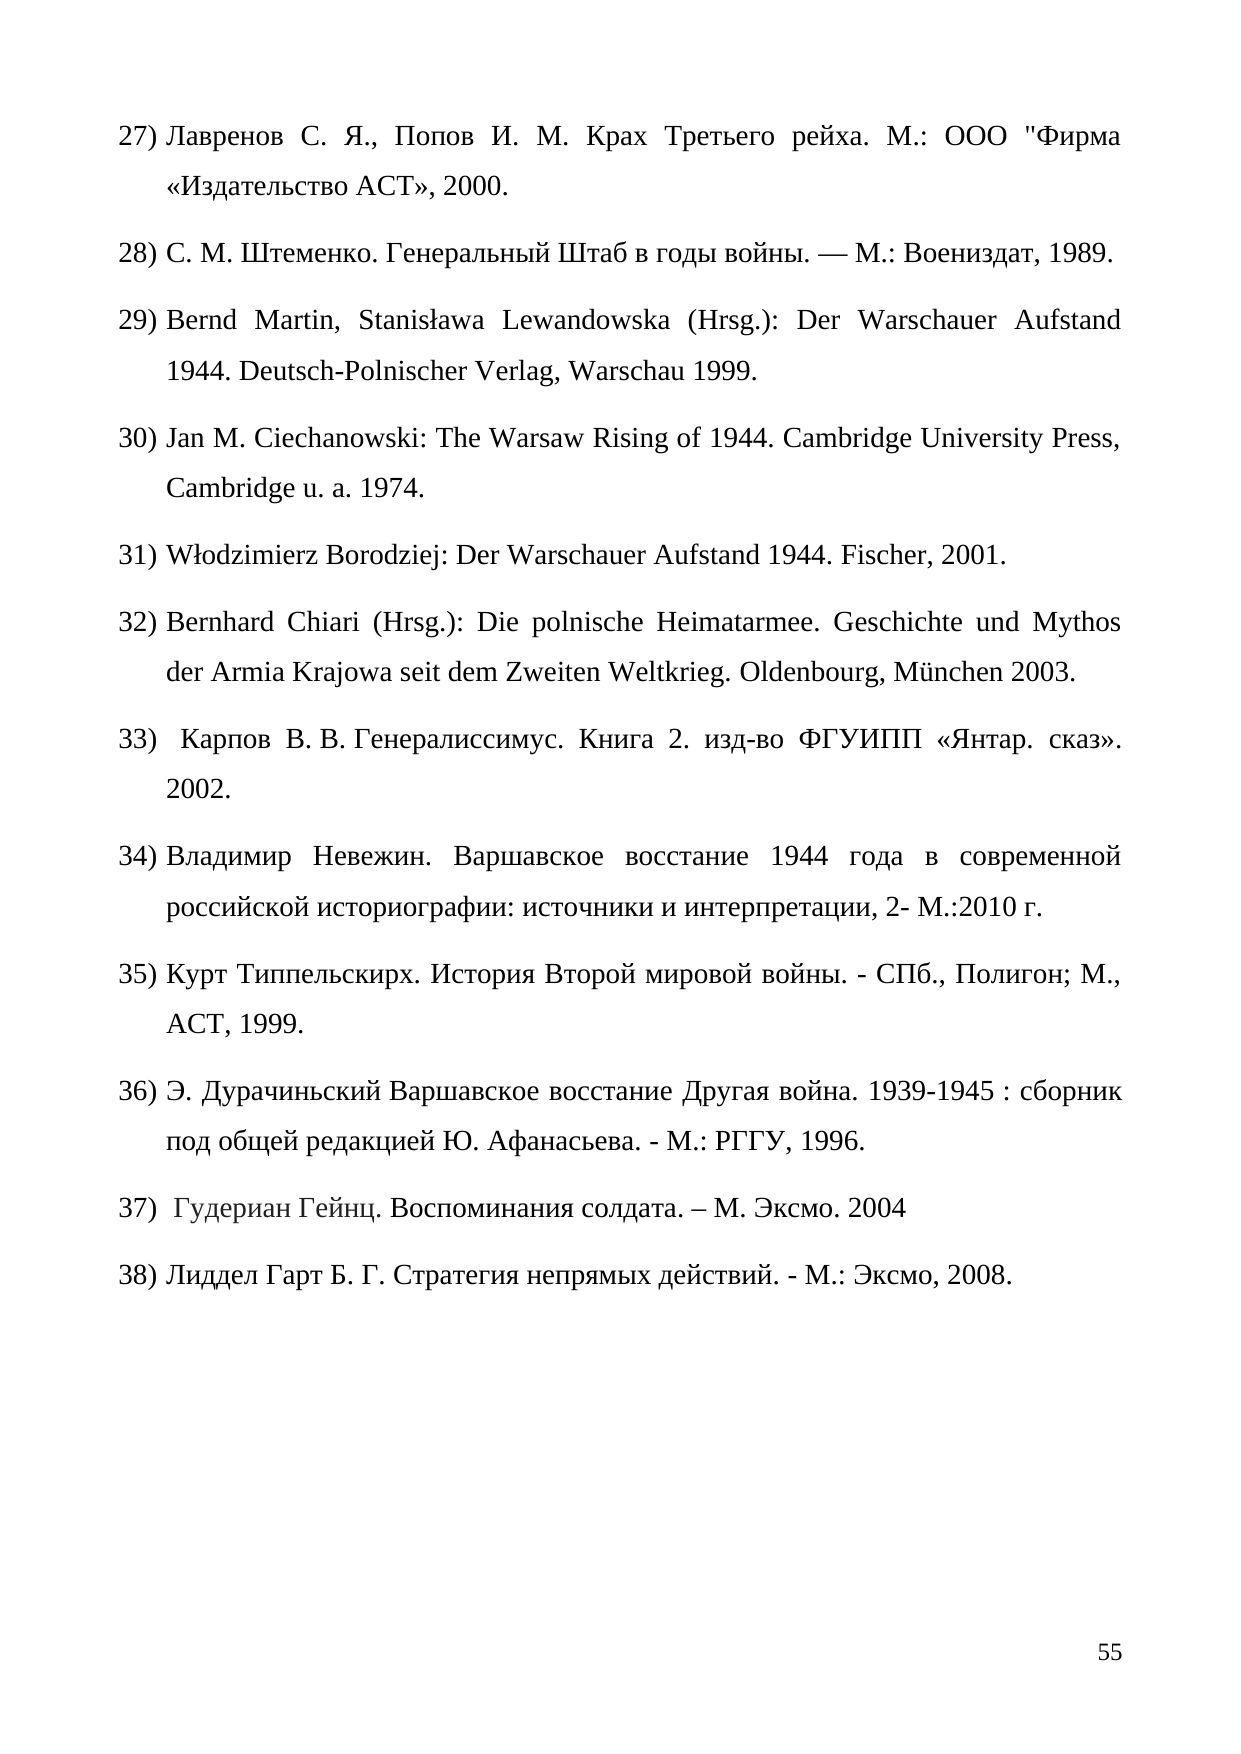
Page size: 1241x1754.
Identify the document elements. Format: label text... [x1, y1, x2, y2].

list С. М. Штеменко. Генеральный Штаб в годы войны. — М.: Воениздат, 1989. [118, 235, 1122, 269]
list Bernhard Chiari (Hrsg.): Die polnische Heimatarmee. Geschichte und Mythos der Armia Krajowa seit dem Zweiten Weltkrieg. Oldenbourg, München 2003. [118, 604, 1122, 688]
list Владимир Невежин. Варшавское восстание 1944 года в современной российской историографии: источники и интерпретации, 2- М.:2010 г. [118, 838, 1122, 922]
list Лавренов С. Я., Попов И. М. Крах Третьего рейха. M.: OOO "Фирма «Издательство ACT», 2000. [118, 118, 1122, 202]
list Bernd Martin, Stanisława Lewandowska (Hrsg.): Der Warschauer Aufstand 1944. Deutsch-Polnischer Verlag, Warschau 1999. [118, 302, 1122, 386]
list Э. Дурачиньский Варшавское восстание Другая война. 1939-1945 : сборник под общей редакцией Ю. Афанасьева. - М.: РГГУ, 1996. [118, 1073, 1122, 1157]
list Гудериан Гейнц. Воспоминания солдата. – М. Эксмо. 2004 [118, 1190, 1122, 1224]
list Jan M. Ciechanowski: The Warsaw Rising of 1944. Cambridge University Press, Cambridge u. a. 1974. [118, 420, 1122, 503]
list Курт Типпельскирх. История Второй мировой войны. - СПб., Полигон; М., АСТ, 1999. [118, 956, 1122, 1040]
list Włodzimierz Borodziej: Der Warschauer Aufstand 1944. Fischer, 2001. [118, 537, 1122, 571]
list Лиддел Гарт Б. Г. Стратегия непрямых действий. - М.: Эксмо, 2008. [118, 1257, 1122, 1291]
list Карпов В. В. Генералиссимус. Книга 2. изд-во ФГУИПП «Янтар. сказ». 2002. [118, 721, 1122, 805]
